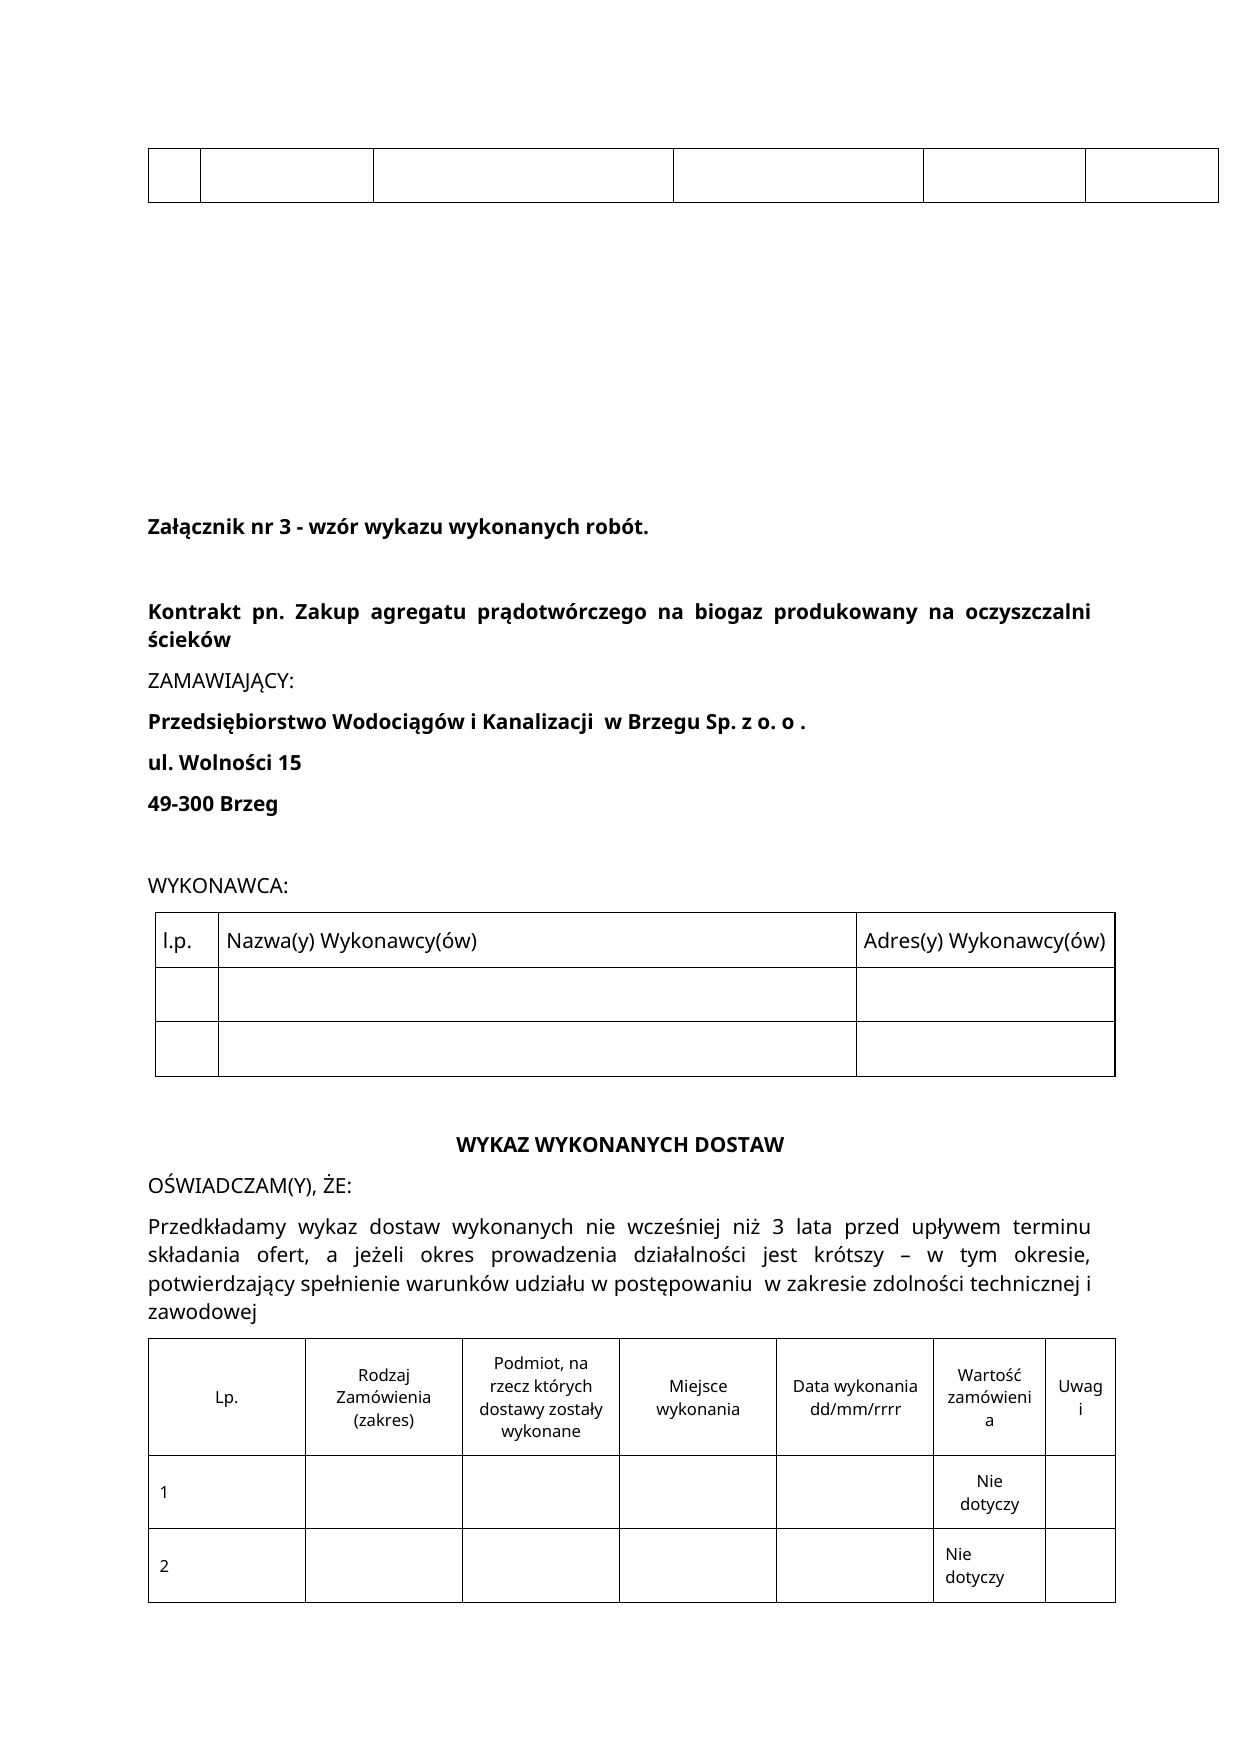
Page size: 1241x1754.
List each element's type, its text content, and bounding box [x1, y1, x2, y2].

text OŚWIADCZAM(Y), ŻE: [148, 1171, 1093, 1199]
table_cell [777, 1529, 933, 1602]
table_cell [463, 1529, 619, 1602]
text 49-300 Brzeg [148, 789, 1093, 818]
table_cell [620, 1456, 776, 1528]
table_cell [306, 1456, 462, 1528]
table_cell [149, 149, 200, 202]
table_cell [620, 1529, 776, 1602]
table_cell [306, 1529, 462, 1602]
table_cell [201, 149, 373, 202]
text ZAMAWIAJĄCY: [148, 667, 1093, 695]
text WYKONAWCA: [148, 871, 1093, 900]
table_cell [777, 1456, 933, 1528]
table_header Lp. [149, 1339, 305, 1455]
table_cell [463, 1456, 619, 1528]
table_cell [857, 1022, 1114, 1076]
text WYKAZ WYKONANYCH DOSTAW [148, 1130, 1093, 1158]
table_cell 1 [149, 1456, 305, 1528]
table_cell [924, 149, 1085, 202]
text Przedkładamy wykaz dostaw wykonanych nie wcześniej niż 3 lata przed upływem terminu składania ofert, a jeżeli okres prowadzenia działalności jest krótszy – w tym okresie, potwierdzający spełnienie warunków udziału w postępowaniu w zakresie zdolności technicznej i zawodowej [148, 1212, 1093, 1326]
table_cell Nie dotyczy [934, 1456, 1045, 1528]
table_header Uwagi [1046, 1339, 1115, 1455]
table_cell [1046, 1456, 1115, 1528]
table_cell 2 [149, 1529, 305, 1602]
table_cell [219, 968, 856, 1021]
table_header l.p. [156, 913, 218, 967]
table_header Rodzaj Zamówienia (zakres) [306, 1339, 462, 1455]
text Kontrakt pn. Zakup agregatu prądotwórczego na biogaz produkowany na oczyszczalni ścieków [148, 597, 1093, 654]
text ul. Wolności 15 [148, 748, 1093, 777]
table_cell [674, 149, 923, 202]
table_header Nazwa(y) Wykonawcy(ów) [219, 913, 856, 967]
table_header Wartość zamówienia [934, 1339, 1045, 1455]
table_header Data wykonania dd/mm/rrrr [777, 1339, 933, 1455]
table_cell [219, 1022, 856, 1076]
table_cell [1086, 149, 1218, 202]
table_cell [156, 968, 218, 1021]
table_cell [156, 1022, 218, 1076]
table_header Adres(y) Wykonawcy(ów) [857, 913, 1114, 967]
text Przedsiębiorstwo Wodociągów i Kanalizacji w Brzegu Sp. z o. o . [148, 707, 1093, 736]
text Załącznik nr 3 - wzór wykazu wykonanych robót. [148, 512, 1093, 541]
table_cell [857, 968, 1114, 1021]
table_cell [1046, 1529, 1115, 1602]
table_cell [374, 149, 673, 202]
table_header Miejsce wykonania [620, 1339, 776, 1455]
table_cell Nie dotyczy [934, 1529, 1045, 1602]
table_header Podmiot, na rzecz których dostawy zostały wykonane [463, 1339, 619, 1455]
